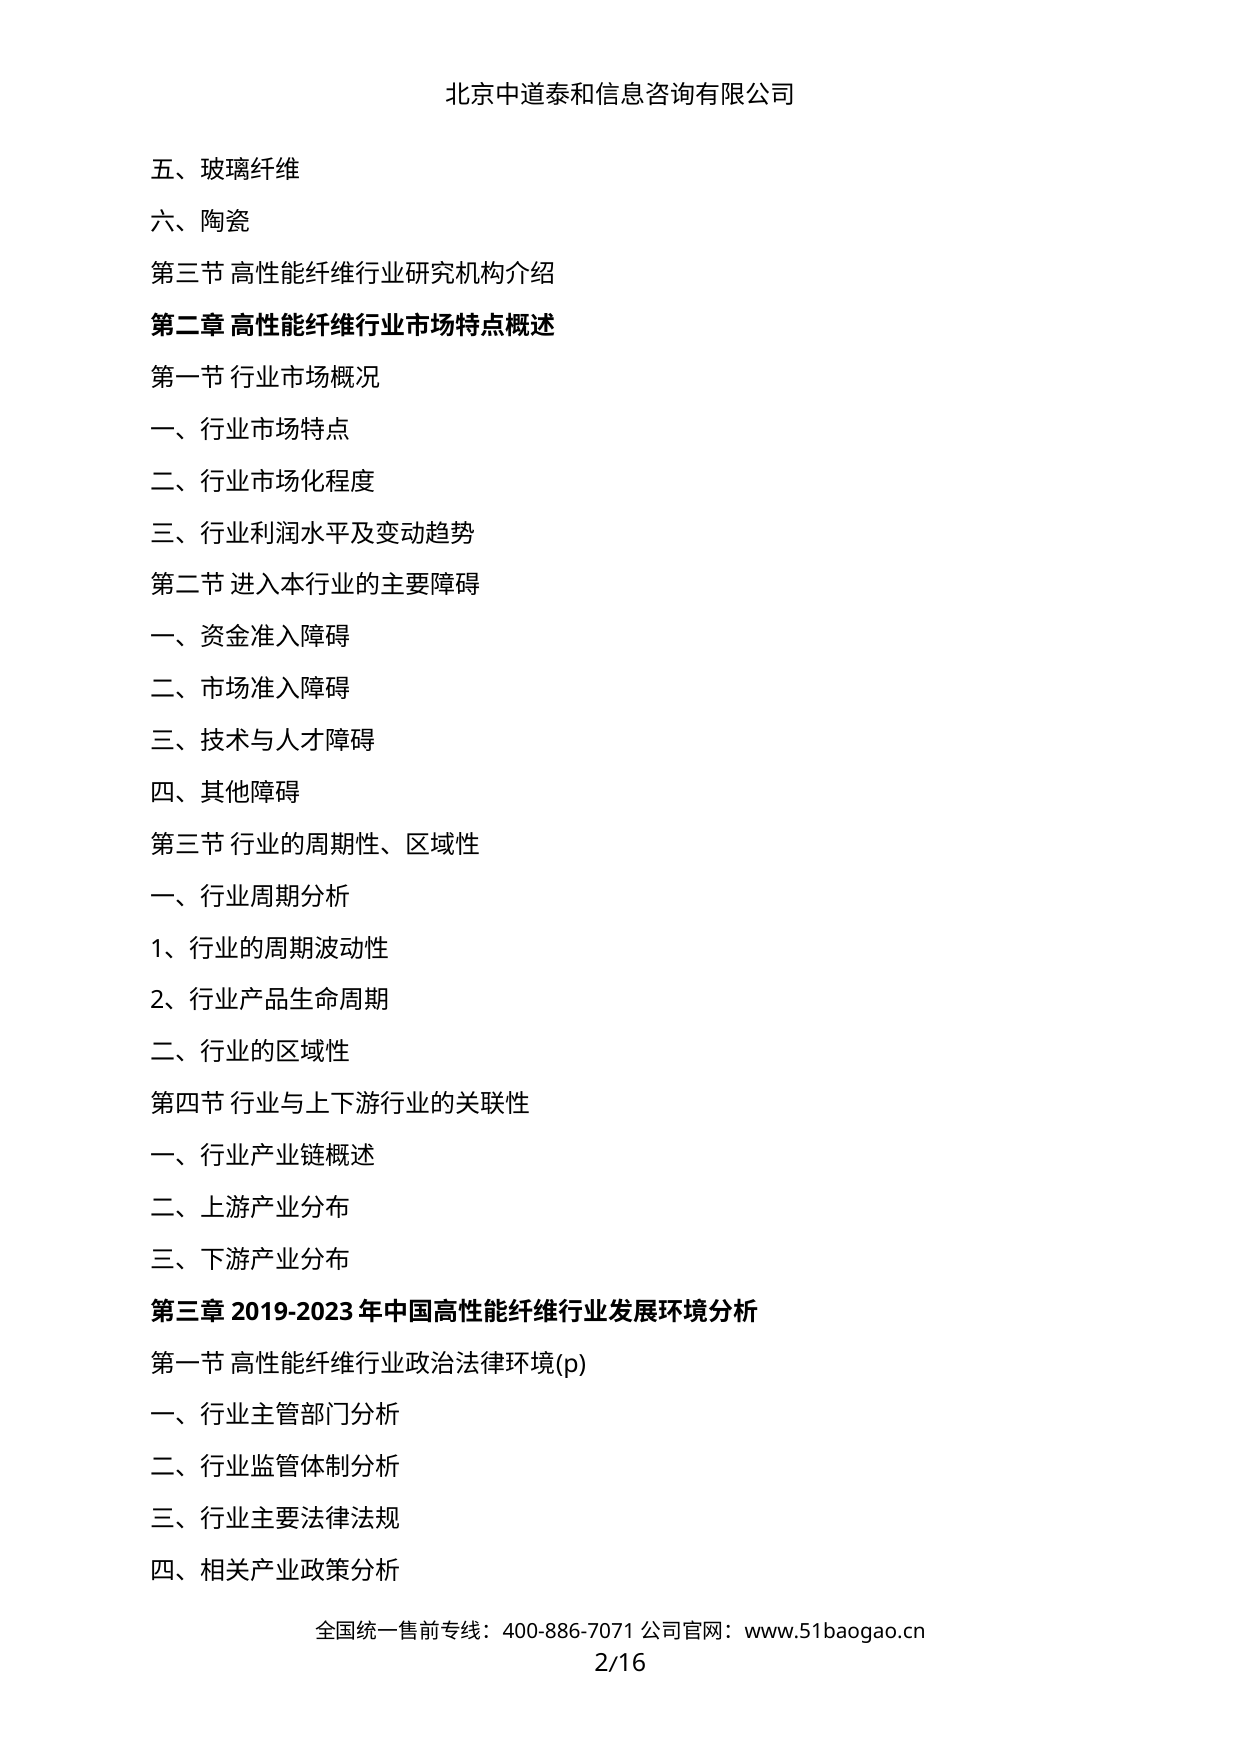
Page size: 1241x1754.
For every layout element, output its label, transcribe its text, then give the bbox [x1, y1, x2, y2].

text 第三节 高性能纤维行业研究机构介绍 [150, 254, 1090, 290]
text 二、行业市场化程度 [150, 461, 1090, 497]
text 二、上游产业分布 [150, 1187, 1090, 1224]
text 二、行业监管体制分析 [150, 1447, 1090, 1483]
text 第三章 2019-2023年中国高性能纤维行业发展环境分析 [150, 1291, 1090, 1327]
text 一、行业市场特点 [150, 409, 1090, 446]
text 六、陶瓷 [150, 202, 1090, 238]
text 第一节 高性能纤维行业政治法律环境(p) [150, 1343, 1090, 1379]
text 三、行业利润水平及变动趋势 [150, 513, 1090, 549]
text 二、行业的区域性 [150, 1032, 1090, 1068]
text 三、行业主要法律法规 [150, 1499, 1090, 1535]
text 2、行业产品生命周期 [150, 980, 1090, 1016]
text 五、玻璃纤维 [150, 150, 1090, 186]
text 四、相关产业政策分析 [150, 1551, 1090, 1587]
text 一、行业主管部门分析 [150, 1395, 1090, 1431]
text 二、市场准入障碍 [150, 669, 1090, 705]
text 第二章 高性能纤维行业市场特点概述 [150, 306, 1090, 342]
text 1、行业的周期波动性 [150, 928, 1090, 964]
text 第二节 进入本行业的主要障碍 [150, 565, 1090, 601]
text 第三节 行业的周期性、区域性 [150, 824, 1090, 861]
text 第四节 行业与上下游行业的关联性 [150, 1084, 1090, 1120]
text 三、技术与人才障碍 [150, 721, 1090, 757]
text 三、下游产业分布 [150, 1239, 1090, 1276]
text 一、资金准入障碍 [150, 617, 1090, 653]
text 第一节 行业市场概况 [150, 357, 1090, 394]
text 一、行业产业链概述 [150, 1136, 1090, 1172]
text 一、行业周期分析 [150, 876, 1090, 912]
text 四、其他障碍 [150, 772, 1090, 809]
